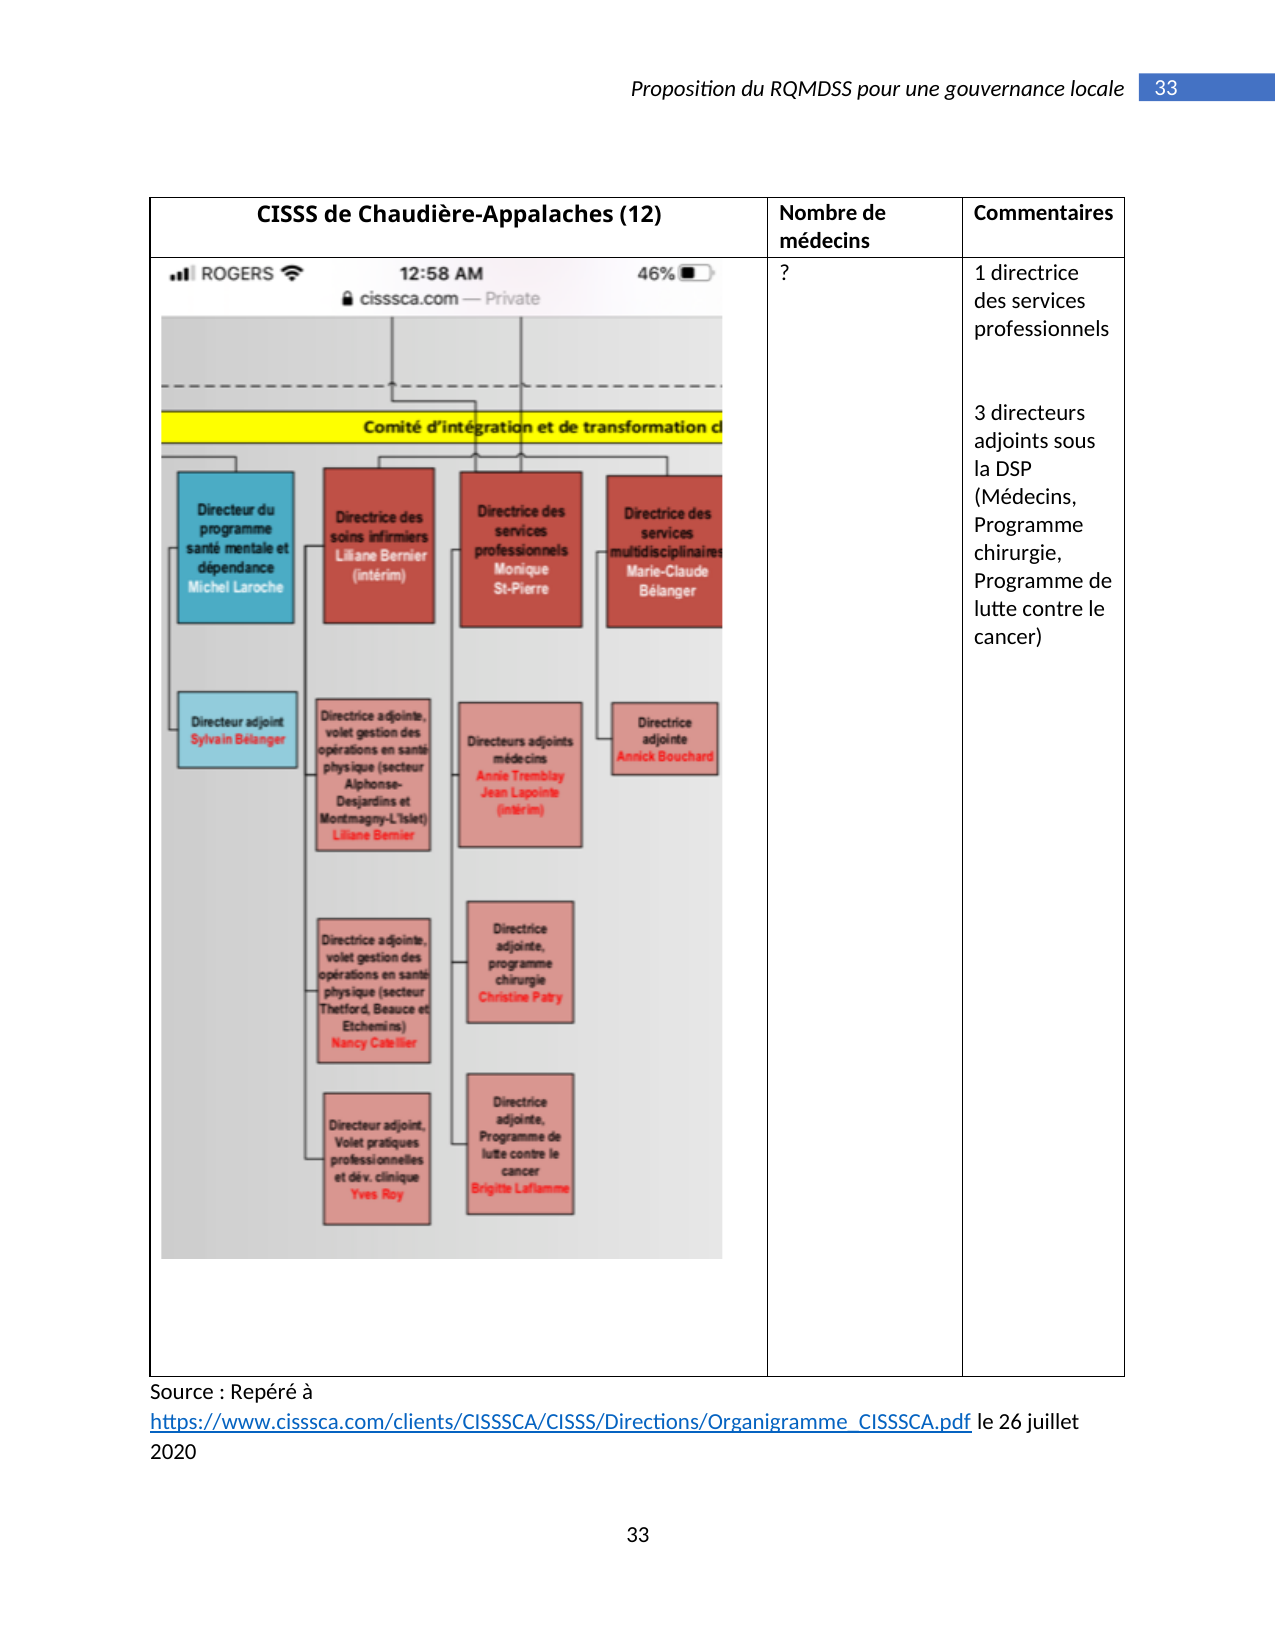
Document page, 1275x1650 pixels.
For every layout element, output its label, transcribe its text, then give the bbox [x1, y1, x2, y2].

table_header Commentaires [963, 198, 1124, 257]
table_cell ? [768, 258, 962, 1376]
table_cell [151, 258, 767, 1376]
table_header CISSS de Chaudière-Appalaches (12) [151, 198, 767, 257]
picture [161, 258, 723, 1259]
text Source : Repéré à https://www.cisssca.com/clients/CISSSCA/CISSS/Directions/Organigramme_CISSSCA.pdf le 26 juillet 2020 [150, 1377, 1125, 1466]
table_header Nombre de médecins [768, 198, 962, 257]
table_cell 1 directrice des services professionnels 3 directeurs adjoints sous la DSP (Médecins, Programme chirurgie, Programme de lutte contre le cancer) [963, 258, 1124, 1376]
